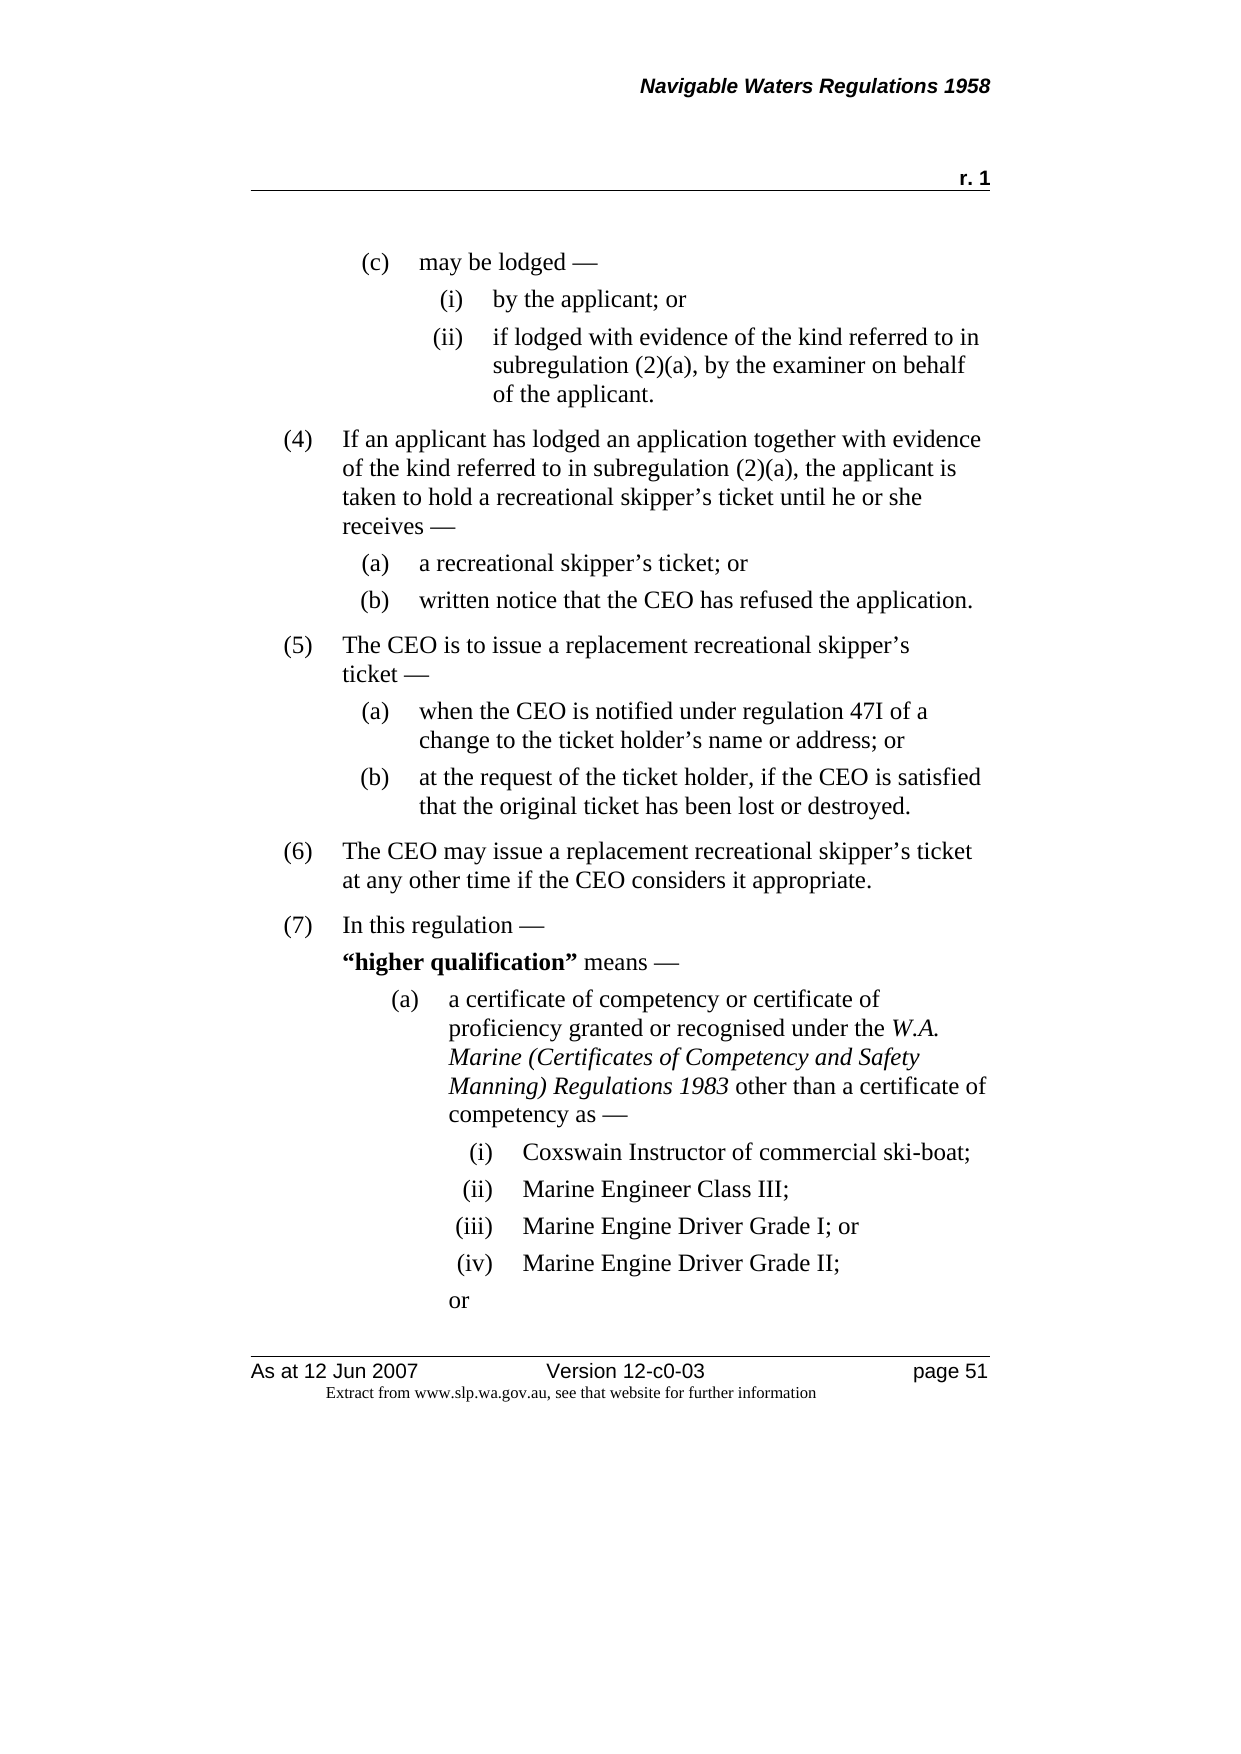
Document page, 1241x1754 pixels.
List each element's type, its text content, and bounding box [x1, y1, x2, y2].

text (b) at the request of the ticket holder, if the CEO is satisfied that the original ticket has been lost or destroyed. [251, 762, 990, 819]
text (iii) Marine Engine Driver Grade I; or [251, 1211, 990, 1239]
text (a) when the CEO is notified under regulation 47I of a change to the ticket holder’s name or address; or [251, 696, 990, 754]
text (7) In this regulation — [251, 910, 990, 939]
text (b) written notice that the CEO has refused the application. [251, 585, 990, 614]
text (iv) Marine Engine Driver Grade II; [251, 1248, 990, 1277]
text (5) The CEO is to issue a replacement recreational skipper’s ticket — [251, 630, 990, 688]
text (ii) if lodged with evidence of the kind referred to in subregulation (2)(a), by the examiner on behalf of the applicant. [251, 322, 990, 408]
text (a) a recreational skipper’s ticket; or [251, 548, 990, 577]
text (a) a certificate of competency or certificate of proficiency granted or recognised under the W.A. Marine (Certificates of Competency and Safety Manning) Regulations 1983 other than a certificate of competency as — [251, 984, 990, 1128]
text “higher qualification” means — [251, 947, 990, 976]
text (4) If an applicant has lodged an application together with evidence of the kind referred to in subregulation (2)(a), the applicant is taken to hold a recreational skipper’s ticket until he or she receives — [251, 424, 990, 539]
text (ii) Marine Engineer Class III; [251, 1174, 990, 1202]
text (i) Coxswain Instructor of commercial ski-boat; [251, 1137, 990, 1165]
text (i) by the applicant; or [251, 284, 990, 313]
text or [251, 1285, 990, 1314]
text (c) may be lodged — [251, 247, 990, 276]
text (6) The CEO may issue a replacement recreational skipper’s ticket at any other time if the CEO considers it appropriate. [251, 836, 990, 894]
